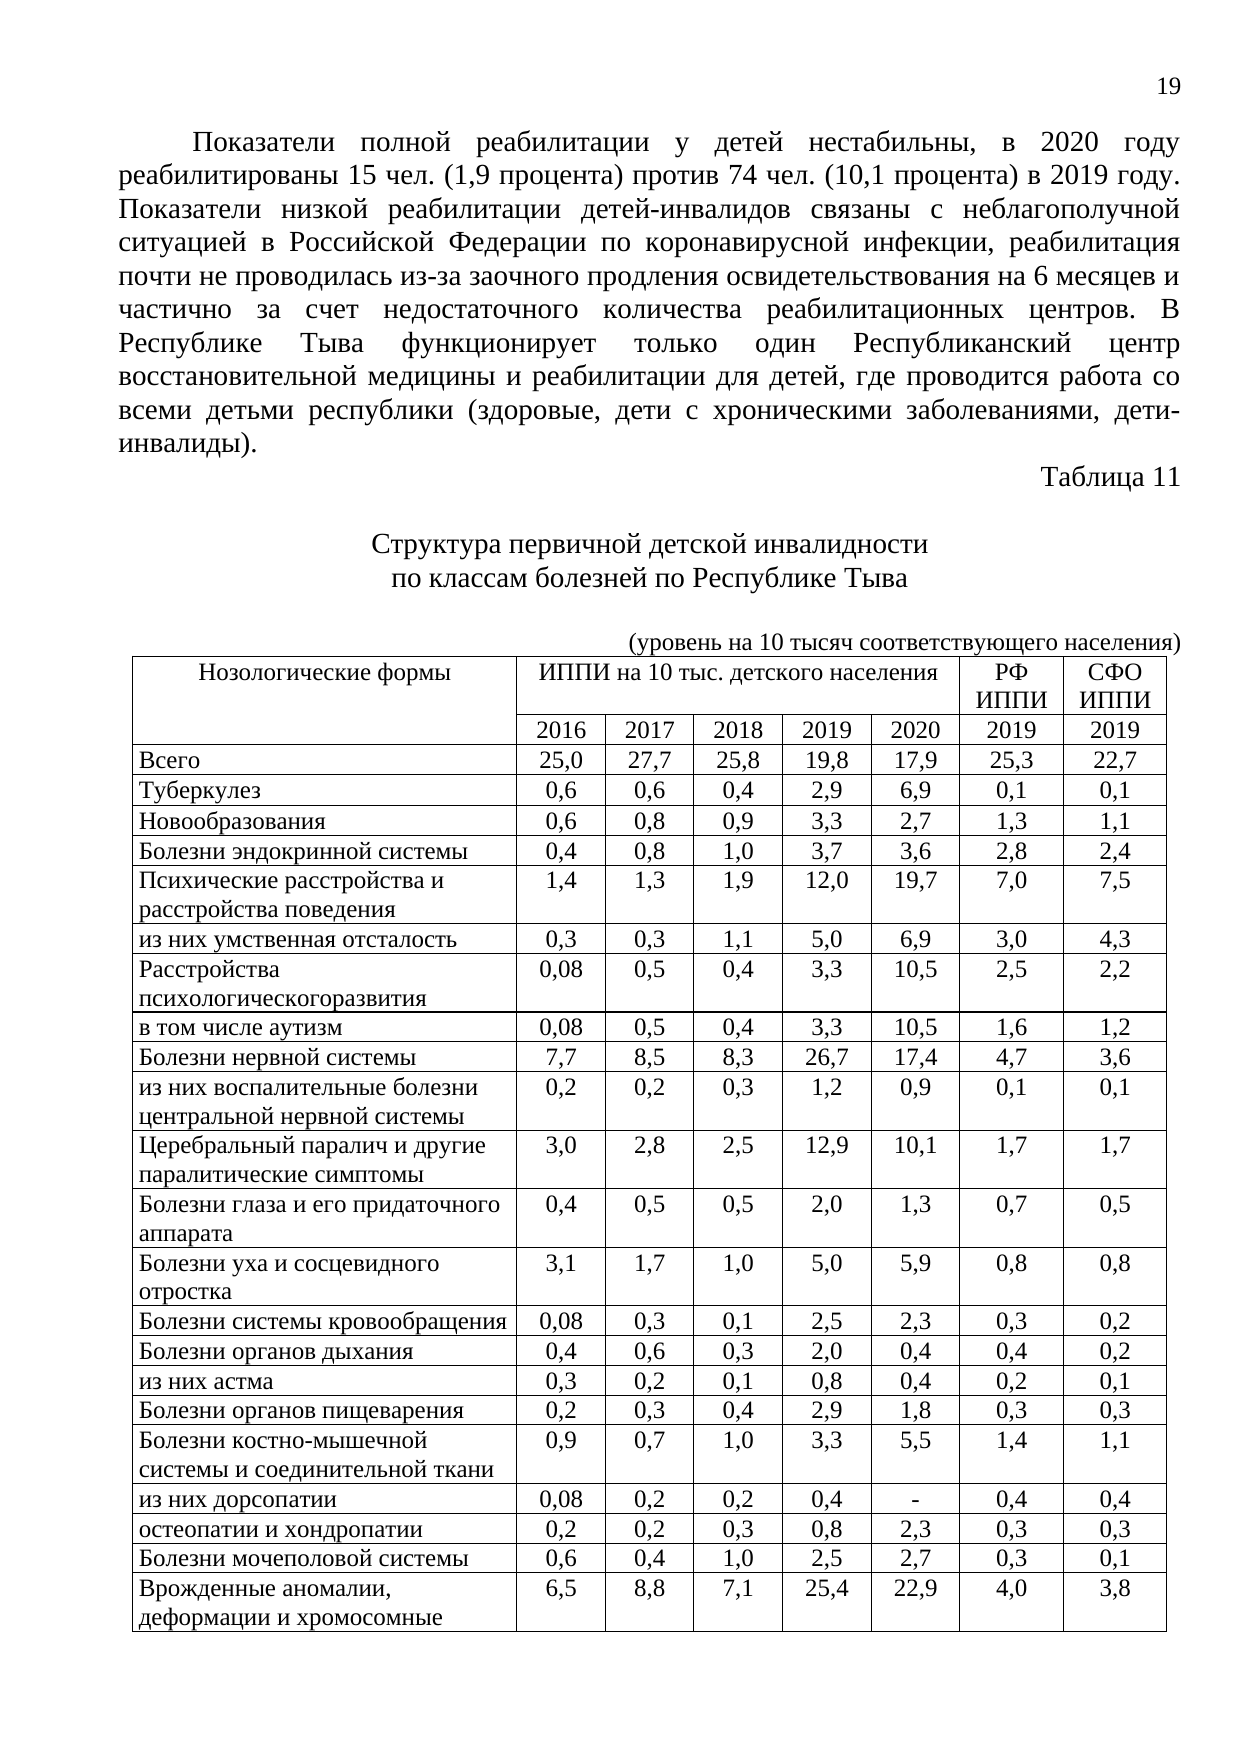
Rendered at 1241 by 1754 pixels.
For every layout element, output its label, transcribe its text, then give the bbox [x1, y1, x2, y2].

table_cell 0,3 [960, 1514, 1063, 1542]
table_cell 3,0 [517, 1131, 605, 1188]
table_cell Расстройства психологическогоразвития [133, 954, 516, 1011]
table_cell 0,3 [960, 1306, 1063, 1335]
table_cell 0,4 [872, 1366, 959, 1394]
table_cell остеопатии и хондропатии [133, 1514, 516, 1542]
table_cell 2019 [960, 715, 1063, 744]
table_cell 0,8 [606, 836, 693, 864]
table_cell 1,6 [960, 1013, 1063, 1041]
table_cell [133, 1573, 516, 1631]
table_cell 1,7 [1064, 1131, 1166, 1188]
table_cell 1,4 [517, 866, 605, 923]
table_cell 0,2 [517, 1072, 605, 1129]
table_cell 1,3 [606, 866, 693, 923]
table_cell 0,4 [606, 1544, 693, 1572]
table_cell 2,0 [783, 1336, 871, 1365]
table_cell 0,3 [694, 1336, 782, 1365]
table_cell из них умственная отсталость [133, 924, 516, 953]
table_cell 10,5 [872, 1013, 959, 1041]
table_cell 0,1 [1064, 1366, 1166, 1394]
table_cell 1,1 [1064, 806, 1166, 835]
table_cell 0,9 [872, 1072, 959, 1129]
table_cell 26,7 [783, 1042, 871, 1071]
table_cell 2,8 [606, 1131, 693, 1188]
table_cell 0,08 [517, 1306, 605, 1335]
table_cell Всего [133, 745, 516, 774]
table_cell 22,9 [872, 1573, 959, 1631]
table_cell 0,5 [606, 1189, 693, 1247]
table_cell Болезни уха и сосцевидного отростка [133, 1248, 516, 1305]
text (уровень на 10 тысяч соответствующего населения) [118, 627, 1181, 656]
text Таблица 11 [118, 459, 1181, 493]
table_cell 0,5 [1064, 1189, 1166, 1247]
table_cell 0,5 [606, 954, 693, 1011]
table_cell 2,8 [960, 836, 1063, 864]
table_cell 2016 [517, 715, 605, 744]
table_cell 2017 [606, 715, 693, 744]
table_cell 25,3 [960, 745, 1063, 774]
table_cell 2,2 [1064, 954, 1166, 1011]
table_cell 1,3 [872, 1189, 959, 1247]
table_cell 0,2 [1064, 1306, 1166, 1335]
table_cell 0,3 [694, 1072, 782, 1129]
table_cell 0,2 [960, 1366, 1063, 1394]
table_cell 1,0 [694, 836, 782, 864]
table_cell 0,6 [606, 1336, 693, 1365]
table_cell 8,8 [606, 1573, 693, 1631]
table_cell 0,2 [606, 1072, 693, 1129]
table_cell 3,0 [960, 924, 1063, 953]
table_cell 0,1 [1064, 775, 1166, 805]
table_cell 2,7 [872, 1544, 959, 1572]
table_cell 1,7 [606, 1248, 693, 1305]
table_cell Психические расстройства и расстройства поведения [133, 866, 516, 923]
table_cell 0,1 [1064, 1072, 1166, 1129]
table_cell 1,9 [694, 866, 782, 923]
table_cell 2,5 [960, 954, 1063, 1011]
table_cell Туберкулез [133, 775, 516, 805]
table_cell 2019 [783, 715, 871, 744]
table_cell 0,1 [960, 775, 1063, 805]
table_cell 0,4 [517, 836, 605, 864]
table_header РФ ИППИ [960, 657, 1063, 714]
table_cell 0,3 [517, 1366, 605, 1394]
table_cell из них дорсопатии [133, 1484, 516, 1513]
table_cell 1,7 [960, 1131, 1063, 1188]
table_cell Новообразования [133, 806, 516, 835]
table_cell 2,5 [783, 1306, 871, 1335]
table_cell Болезни эндокринной системы [133, 836, 516, 864]
table_cell Болезни глаза и его придаточного аппарата [133, 1189, 516, 1247]
table_cell Болезни нервной системы [133, 1042, 516, 1071]
table_cell 7,0 [960, 866, 1063, 923]
table_cell 4,3 [1064, 924, 1166, 953]
table_cell 0,08 [517, 1013, 605, 1041]
table_cell 2,5 [694, 1131, 782, 1188]
table_cell 1,1 [1064, 1425, 1166, 1483]
table_cell 2,9 [783, 775, 871, 805]
table_cell 12,0 [783, 866, 871, 923]
table_cell 5,0 [783, 1248, 871, 1305]
table_cell 0,8 [960, 1248, 1063, 1305]
table_cell 0,4 [960, 1336, 1063, 1365]
table_cell 7,1 [694, 1573, 782, 1631]
table_cell 3,6 [872, 836, 959, 864]
table_cell 1,0 [694, 1425, 782, 1483]
table_cell 1,0 [694, 1248, 782, 1305]
table_cell 7,7 [517, 1042, 605, 1071]
table_cell 0,9 [517, 1425, 605, 1483]
table_cell 0,2 [517, 1514, 605, 1542]
table_cell 3,1 [517, 1248, 605, 1305]
table_cell 19,7 [872, 866, 959, 923]
table_cell 1,1 [694, 924, 782, 953]
table_cell Болезни костно-мышечной системы и соединительной ткани [133, 1425, 516, 1483]
table_cell 0,1 [1064, 1544, 1166, 1572]
table_cell 0,8 [783, 1366, 871, 1394]
table_cell 12,9 [783, 1131, 871, 1188]
table_cell 8,5 [606, 1042, 693, 1071]
table_cell 2018 [694, 715, 782, 744]
table_cell 0,2 [606, 1514, 693, 1542]
table_cell 0,08 [517, 1484, 605, 1513]
table_cell 0,1 [694, 1366, 782, 1394]
table_cell 0,5 [694, 1189, 782, 1247]
table_cell 0,6 [517, 806, 605, 835]
table_cell 0,2 [606, 1366, 693, 1394]
table_cell Болезни органов пищеварения [133, 1396, 516, 1424]
table_cell 5,9 [872, 1248, 959, 1305]
table_cell 10,1 [872, 1131, 959, 1188]
table_cell 0,9 [694, 806, 782, 835]
table_cell 6,9 [872, 775, 959, 805]
table_cell 5,5 [872, 1425, 959, 1483]
table_cell 0,2 [1064, 1336, 1166, 1365]
table_cell 7,5 [1064, 866, 1166, 923]
table_cell - [872, 1484, 959, 1513]
table_cell 0,7 [606, 1425, 693, 1483]
table_cell 0,8 [1064, 1248, 1166, 1305]
table_cell 0,3 [1064, 1396, 1166, 1424]
table_cell 0,4 [517, 1189, 605, 1247]
table_cell 2,0 [783, 1189, 871, 1247]
table_cell 6,9 [872, 924, 959, 953]
table_cell 10,5 [872, 954, 959, 1011]
table_cell из них астма [133, 1366, 516, 1394]
table_cell 17,9 [872, 745, 959, 774]
table_cell 1,0 [694, 1544, 782, 1572]
table_cell 2,3 [872, 1514, 959, 1542]
table_header Нозологические формы [133, 657, 516, 744]
table_cell 0,3 [606, 1396, 693, 1424]
text по классам болезней по Республике Тыва [118, 560, 1181, 593]
table_cell 0,3 [517, 924, 605, 953]
table_cell 3,3 [783, 954, 871, 1011]
table_cell 1,2 [783, 1072, 871, 1129]
table_cell 0,6 [517, 1544, 605, 1572]
table_cell Болезни системы кровообращения [133, 1306, 516, 1335]
table_cell 4,0 [960, 1573, 1063, 1631]
table_cell 0,1 [694, 1306, 782, 1335]
table_cell 2,4 [1064, 836, 1166, 864]
table_cell 0,4 [694, 954, 782, 1011]
table_cell 0,4 [783, 1484, 871, 1513]
table_cell 3,8 [1064, 1573, 1166, 1631]
table_cell 0,5 [606, 1013, 693, 1041]
table_cell 0,3 [960, 1544, 1063, 1572]
table_cell Болезни мочеполовой системы [133, 1544, 516, 1572]
table_cell 3,7 [783, 836, 871, 864]
table_cell 0,8 [606, 806, 693, 835]
table_cell в том числе аутизм [133, 1013, 516, 1041]
table_cell 17,4 [872, 1042, 959, 1071]
table_cell 2020 [872, 715, 959, 744]
table_cell Болезни органов дыхания [133, 1336, 516, 1365]
table_cell 27,7 [606, 745, 693, 774]
table_cell 2,9 [783, 1396, 871, 1424]
table_cell 2,3 [872, 1306, 959, 1335]
table_cell 0,6 [606, 775, 693, 805]
table_cell 6,5 [517, 1573, 605, 1631]
table_cell 1,8 [872, 1396, 959, 1424]
table_cell 3,3 [783, 1425, 871, 1483]
table_cell 3,6 [1064, 1042, 1166, 1071]
table_cell 0,4 [517, 1336, 605, 1365]
table_cell 0,4 [1064, 1484, 1166, 1513]
text Структура первичной детской инвалидности [118, 526, 1181, 560]
table_cell 0,3 [694, 1514, 782, 1542]
table_cell 0,4 [694, 1396, 782, 1424]
table_cell 1,3 [960, 806, 1063, 835]
table_cell Церебральный паралич и другие паралитические симптомы [133, 1131, 516, 1188]
table_cell 8,3 [694, 1042, 782, 1071]
table_cell 25,0 [517, 745, 605, 774]
table_cell 0,4 [694, 1013, 782, 1041]
table_cell 25,8 [694, 745, 782, 774]
table_cell 0,3 [1064, 1514, 1166, 1542]
table_cell 0,2 [606, 1484, 693, 1513]
table_cell 2,7 [872, 806, 959, 835]
table_cell 3,3 [783, 1013, 871, 1041]
table_cell 22,7 [1064, 745, 1166, 774]
table_cell из них воспалительные болезни центральной нервной системы [133, 1072, 516, 1129]
table_cell 4,7 [960, 1042, 1063, 1071]
table_cell 0,3 [606, 924, 693, 953]
table_cell 0,3 [960, 1396, 1063, 1424]
table_cell 25,4 [783, 1573, 871, 1631]
table_cell 1,4 [960, 1425, 1063, 1483]
table_cell 0,1 [960, 1072, 1063, 1129]
table_cell 0,6 [517, 775, 605, 805]
table_cell 0,4 [694, 775, 782, 805]
text Показатели полной реабилитации у детей нестабильны, в 2020 году реабилитированы 15 чел. (1,9 процента) против 74 чел. (10,1 процента) в 2019 году. Показатели низкой реабилитации детей-инвалидов связаны с неблагополучной ситуацией в Российской Федерации по коронавирусной инфекции, реабилитация почти не проводилась из-за заочного продления освидетельствования на 6 месяцев и частично за счет недостаточного количества реабилитационных центров. В Республике Тыва функционирует только один Республиканский центр восстановительной медицины и реабилитации для детей, где проводится работа со всеми детьми республики (здоровые, дети с хроническими заболеваниями, дети-инвалиды). [118, 124, 1181, 459]
table_cell 0,2 [517, 1396, 605, 1424]
table_cell 3,3 [783, 806, 871, 835]
table_cell 0,4 [872, 1336, 959, 1365]
table_cell 2019 [1064, 715, 1166, 744]
table_cell 19,8 [783, 745, 871, 774]
table_cell 2,5 [783, 1544, 871, 1572]
table_cell 0,8 [783, 1514, 871, 1542]
table_cell 0,7 [960, 1189, 1063, 1247]
table_cell 0,3 [606, 1306, 693, 1335]
table_cell 0,2 [694, 1484, 782, 1513]
table_header СФО ИППИ [1064, 657, 1166, 714]
table_header ИППИ на 10 тыс. детского населения [517, 657, 959, 714]
table_cell 5,0 [783, 924, 871, 953]
table_cell 0,4 [960, 1484, 1063, 1513]
table_cell 0,08 [517, 954, 605, 1011]
table_cell 1,2 [1064, 1013, 1166, 1041]
